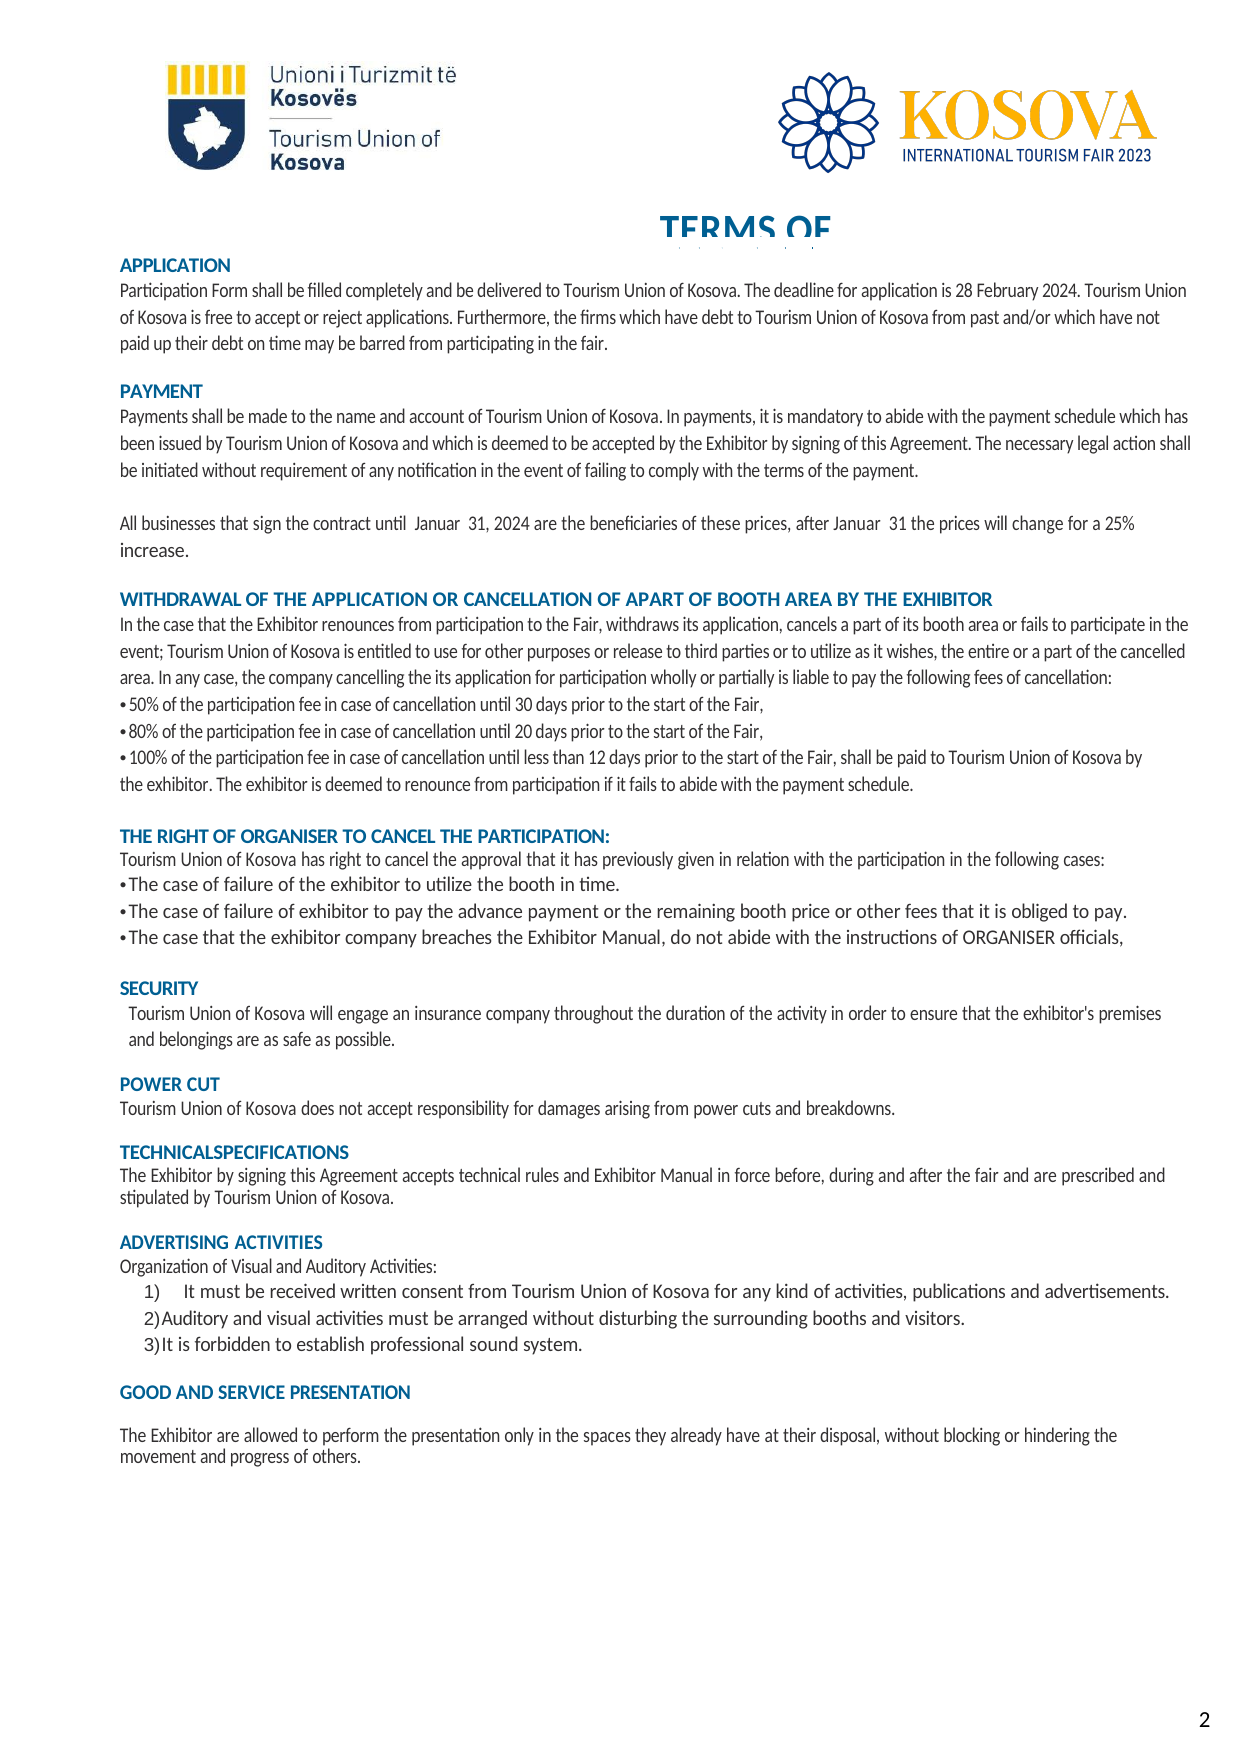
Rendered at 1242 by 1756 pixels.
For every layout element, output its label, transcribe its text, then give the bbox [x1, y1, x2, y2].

subtitle GOOD AND SERVICE PRESENTATION [119, 1379, 1192, 1404]
subtitle WITHDRAWAL OF THE APPLICATION OR CANCELLATION OF APART OF BOOTH AREA BY THE EXHIBITOR [119, 586, 1192, 611]
text Participation Form shall be filled completely and be delivered to Tourism Union of Kosova. The deadline for application is 28 February 2024. Tourism Union of Kosova is free to accept or reject applications. Furthermore, the firms which have debt to Tourism Union of Kosova from past and/or which have not paid up their debt on time may be barred from participating in the fair. [119, 277, 1192, 356]
subtitle TECHNICALSPECIFICATIONS [119, 1141, 1192, 1164]
list Auditory and visual activities must be arranged without disturbing the surrounding booths and visitors. [144, 1305, 1192, 1330]
list 80% of the participation fee in case of cancellation until 20 days prior to the start of the Fair, [119, 718, 1192, 743]
text In the case that the Exhibitor renounces from participation to the Fair, withdraws its application, cancels a part of its booth area or fails to participate in the event; Tourism Union of Kosova is entitled to use for other purposes or release to third parties or to utilize as it wishes, the entire or a part of the cancelled area. In any case, the company cancelling the its application for participation wholly or partially is liable to pay the following fees of cancellation: [119, 611, 1192, 690]
list It must be received written consent from Tourism Union of Kosova for any kind of activities, publications and advertisements. [144, 1278, 1192, 1304]
subtitle APPLICATION [119, 252, 1192, 277]
list It is forbidden to establish professional sound system. [144, 1332, 1192, 1357]
subtitle THE RIGHT OF ORGANISER TO CANCEL THE PARTICIPATION: [119, 824, 1192, 848]
text Tourism Union of Kosova will engage an insurance company throughout the duration of the activity in order to ensure that the exhibitor's premises and belongings are as safe as possible. [128, 1001, 1192, 1051]
text Payments shall be made to the name and account of Tourism Union of Kosova. In payments, it is mandatory to abide with the payment schedule which has been issued by Tourism Union of Kosova and which is deemed to be accepted by the Exhibitor by signing of this Agreement. The necessary legal action shall be initiated without requirement of any notification in the event of failing to comply with the terms of the payment. [119, 403, 1192, 482]
list The case that the exhibitor company breaches the Exhibitor Manual, do not abide with the instructions of ORGANISER officials, [119, 924, 1192, 949]
list The case of failure of the exhibitor to utilize the booth in time. [119, 872, 1192, 897]
list 50% of the participation fee in case of cancellation until 30 days prior to the start of the Fair, [119, 691, 1192, 717]
picture [165, 61, 457, 176]
text All businesses that sign the contract until Januar 31, 2024 are the beneficiaries of these prices, after Januar 31 the prices will change for a 25% increase. [119, 510, 1192, 562]
subtitle POWER CUT [119, 1072, 1192, 1096]
text Tourism Union of Kosova does not accept responsibility for damages arising from power cuts and breakdowns. [119, 1096, 1192, 1120]
text The Exhibitor are allowed to perform the presentation only in the spaces they already have at their disposal, without blocking or hindering the movement and progress of others. [119, 1425, 1192, 1468]
text Organization of Visual and Auditory Activities: [119, 1254, 1192, 1278]
subtitle PAYMENT [119, 378, 1192, 403]
list The case of failure of exhibitor to pay the advance payment or the remaining booth price or other fees that it is obliged to pay. [119, 899, 1192, 924]
text Tourism Union of Kosova has right to cancel the approval that it has previously given in relation with the participation in the following cases: [119, 848, 1192, 872]
text The Exhibitor by signing this Agreement accepts technical rules and Exhibitor Manual in force before, during and after the fair and are prescribed and stipulated by Tourism Union of Kosova. [119, 1166, 1192, 1208]
picture [708, 70, 1206, 187]
subtitle ADVERTISING ACTIVITIES [119, 1230, 1192, 1254]
list 100% of the participation fee in case of cancellation until less than 12 days prior to the start of the Fair, shall be paid to Tourism Union of Kosova by the exhibitor. The exhibitor is deemed to renounce from participation if it fails to abide with the payment schedule. [119, 744, 1168, 797]
subtitle SECURITY [119, 975, 1192, 1001]
